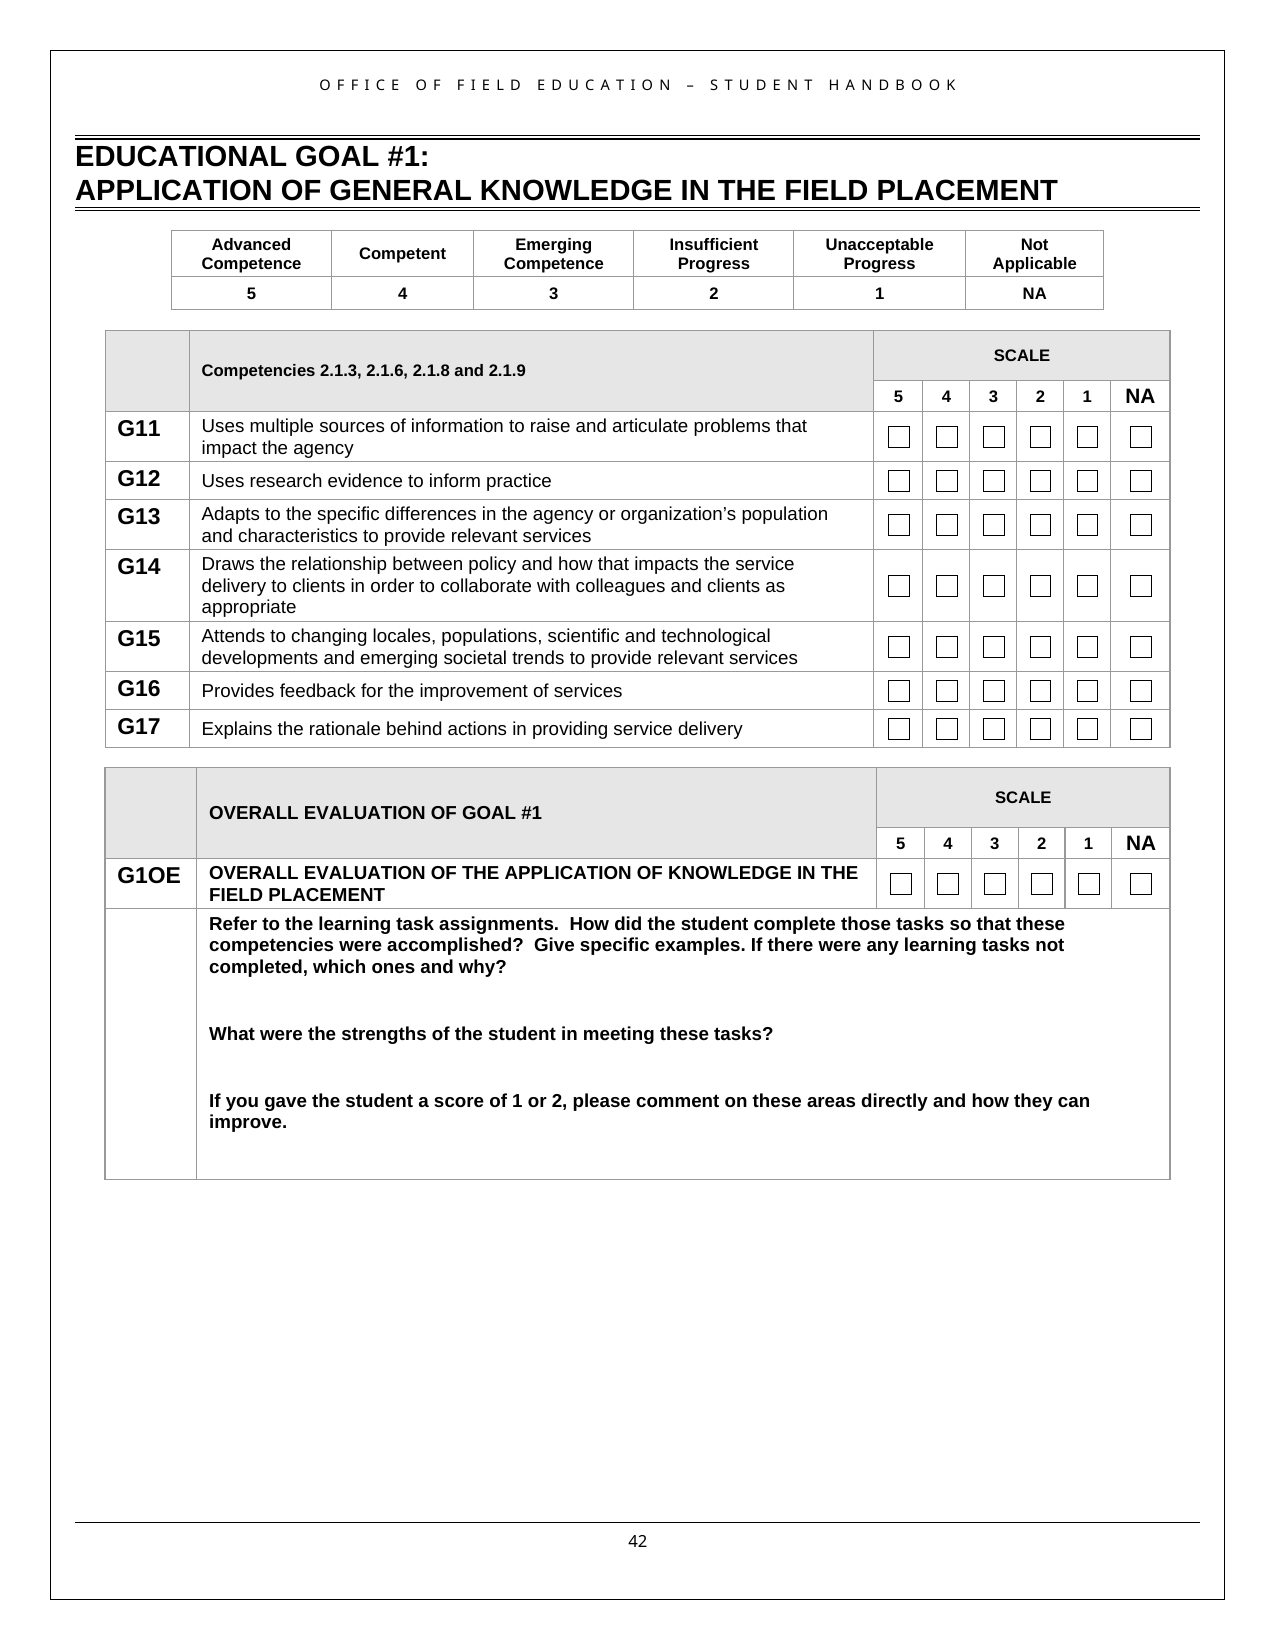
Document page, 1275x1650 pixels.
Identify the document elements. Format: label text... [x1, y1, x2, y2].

table_header Not Applicable [966, 231, 1103, 276]
table_cell [1017, 500, 1063, 549]
table_header [106, 768, 196, 858]
table_cell [874, 622, 922, 671]
table_cell [1064, 550, 1110, 621]
table_cell [874, 500, 922, 549]
table_cell 4 [925, 828, 971, 858]
table_cell [1064, 500, 1110, 549]
table_cell [1017, 412, 1063, 461]
table_cell [874, 412, 922, 461]
table_header Insufficient Progress [634, 231, 793, 276]
table_cell [1064, 462, 1110, 499]
table_cell 5 [877, 828, 924, 858]
table_header OVERALL EVALUATION OF GOAL #1 [197, 768, 876, 858]
table_cell [1064, 710, 1110, 747]
table_cell [1017, 622, 1063, 671]
table_cell OVERALL EVALUATION OF THE APPLICATION OF KNOWLEDGE IN THE FIELD PLACEMENT [197, 859, 876, 908]
text APPLICATION OF GENERAL KNOWLEDGE IN THE FIELD PLACEMENT [75, 168, 1200, 207]
table_header Unacceptable Progress [794, 231, 965, 276]
table_header Competencies 2.1.3, 2.1.6, 2.1.8 and 2.1.9 [190, 331, 873, 411]
table_header [106, 331, 189, 411]
table_cell [923, 622, 969, 671]
table_cell [1017, 550, 1063, 621]
table_cell [1064, 672, 1110, 709]
table_cell G13 [106, 500, 189, 549]
table_cell G11 [106, 412, 189, 461]
table_header Advanced Competence [172, 231, 331, 276]
table_cell [1111, 462, 1169, 499]
table_cell [923, 672, 969, 709]
table_cell [923, 462, 969, 499]
table_cell Attends to changing locales, populations, scientific and technological developments and emerging societal trends to provide relevant services [190, 622, 873, 671]
table_cell G16 [106, 672, 189, 709]
table_cell Uses multiple sources of information to raise and articulate problems that impact the agency [190, 412, 873, 461]
table_cell [923, 710, 969, 747]
table_cell Refer to the learning task assignments. How did the student complete those tasks so that these competencies were accomplished? Give specific examples. If there were any learning tasks not completed, which ones and why? What were the strengths of the student in meeting these tasks? If you gave the student a score of 1 or 2, please comment on these areas directly and how they can improve. [197, 909, 1169, 1179]
table_cell [1017, 710, 1063, 747]
table_cell G17 [106, 710, 189, 747]
table_header Competent [332, 231, 473, 276]
text EDUCATIONAL GOAL #1: [75, 140, 1200, 168]
table_cell 5 [172, 277, 331, 309]
table_cell [874, 672, 922, 709]
table_cell Draws the relationship between policy and how that impacts the service delivery to clients in order to collaborate with colleagues and clients as appropriate [190, 550, 873, 621]
table_cell [1111, 500, 1169, 549]
table_cell G14 [106, 550, 189, 621]
table_cell [1111, 672, 1169, 709]
table_cell [1111, 710, 1169, 747]
table_cell [106, 909, 196, 1179]
table_cell 1 [1064, 381, 1110, 411]
table_cell [1111, 550, 1169, 621]
table_cell Uses research evidence to inform practice [190, 462, 873, 499]
table_cell [1064, 412, 1110, 461]
table_cell [970, 622, 1016, 671]
table_cell 2 [1019, 828, 1064, 858]
table_cell 4 [923, 381, 969, 411]
table_cell Explains the rationale behind actions in providing service delivery [190, 710, 873, 747]
table_cell NA [1112, 828, 1169, 858]
table_cell [970, 500, 1016, 549]
table_cell 1 [1066, 828, 1111, 858]
table_cell [923, 500, 969, 549]
table_cell [1019, 859, 1064, 908]
table_cell [970, 672, 1016, 709]
table_cell 3 [972, 828, 1018, 858]
table_cell [972, 859, 1018, 908]
table_cell [970, 550, 1016, 621]
table_cell 2 [1017, 381, 1063, 411]
table_cell [1066, 859, 1111, 908]
table_cell [874, 550, 922, 621]
table_cell G1OE [106, 859, 196, 908]
table_cell [1017, 462, 1063, 499]
table_cell NA [1111, 381, 1169, 411]
table_cell G15 [106, 622, 189, 671]
table_cell [970, 710, 1016, 747]
table_cell 2 [634, 277, 793, 309]
table_cell [1017, 672, 1063, 709]
table_cell Adapts to the specific differences in the agency or organization’s population and characteristics to provide relevant services [190, 500, 873, 549]
table_cell [1064, 622, 1110, 671]
table_cell 3 [970, 381, 1016, 411]
table_cell 1 [794, 277, 965, 309]
table_cell G12 [106, 462, 189, 499]
table_cell [1112, 859, 1169, 908]
table_cell [923, 412, 969, 461]
table_cell [970, 412, 1016, 461]
table_cell NA [966, 277, 1103, 309]
table_cell [925, 859, 971, 908]
table_header SCALE [874, 331, 1169, 380]
table_cell [923, 550, 969, 621]
table_cell [877, 859, 924, 908]
table_header Emerging Competence [474, 231, 633, 276]
table_cell 4 [332, 277, 473, 309]
table_cell [1111, 622, 1169, 671]
table_cell [874, 462, 922, 499]
table_cell 3 [474, 277, 633, 309]
table_header SCALE [877, 768, 1169, 827]
table_cell [1111, 412, 1169, 461]
table_cell [874, 710, 922, 747]
table_cell Provides feedback for the improvement of services [190, 672, 873, 709]
table_cell [970, 462, 1016, 499]
table_cell 5 [874, 381, 922, 411]
